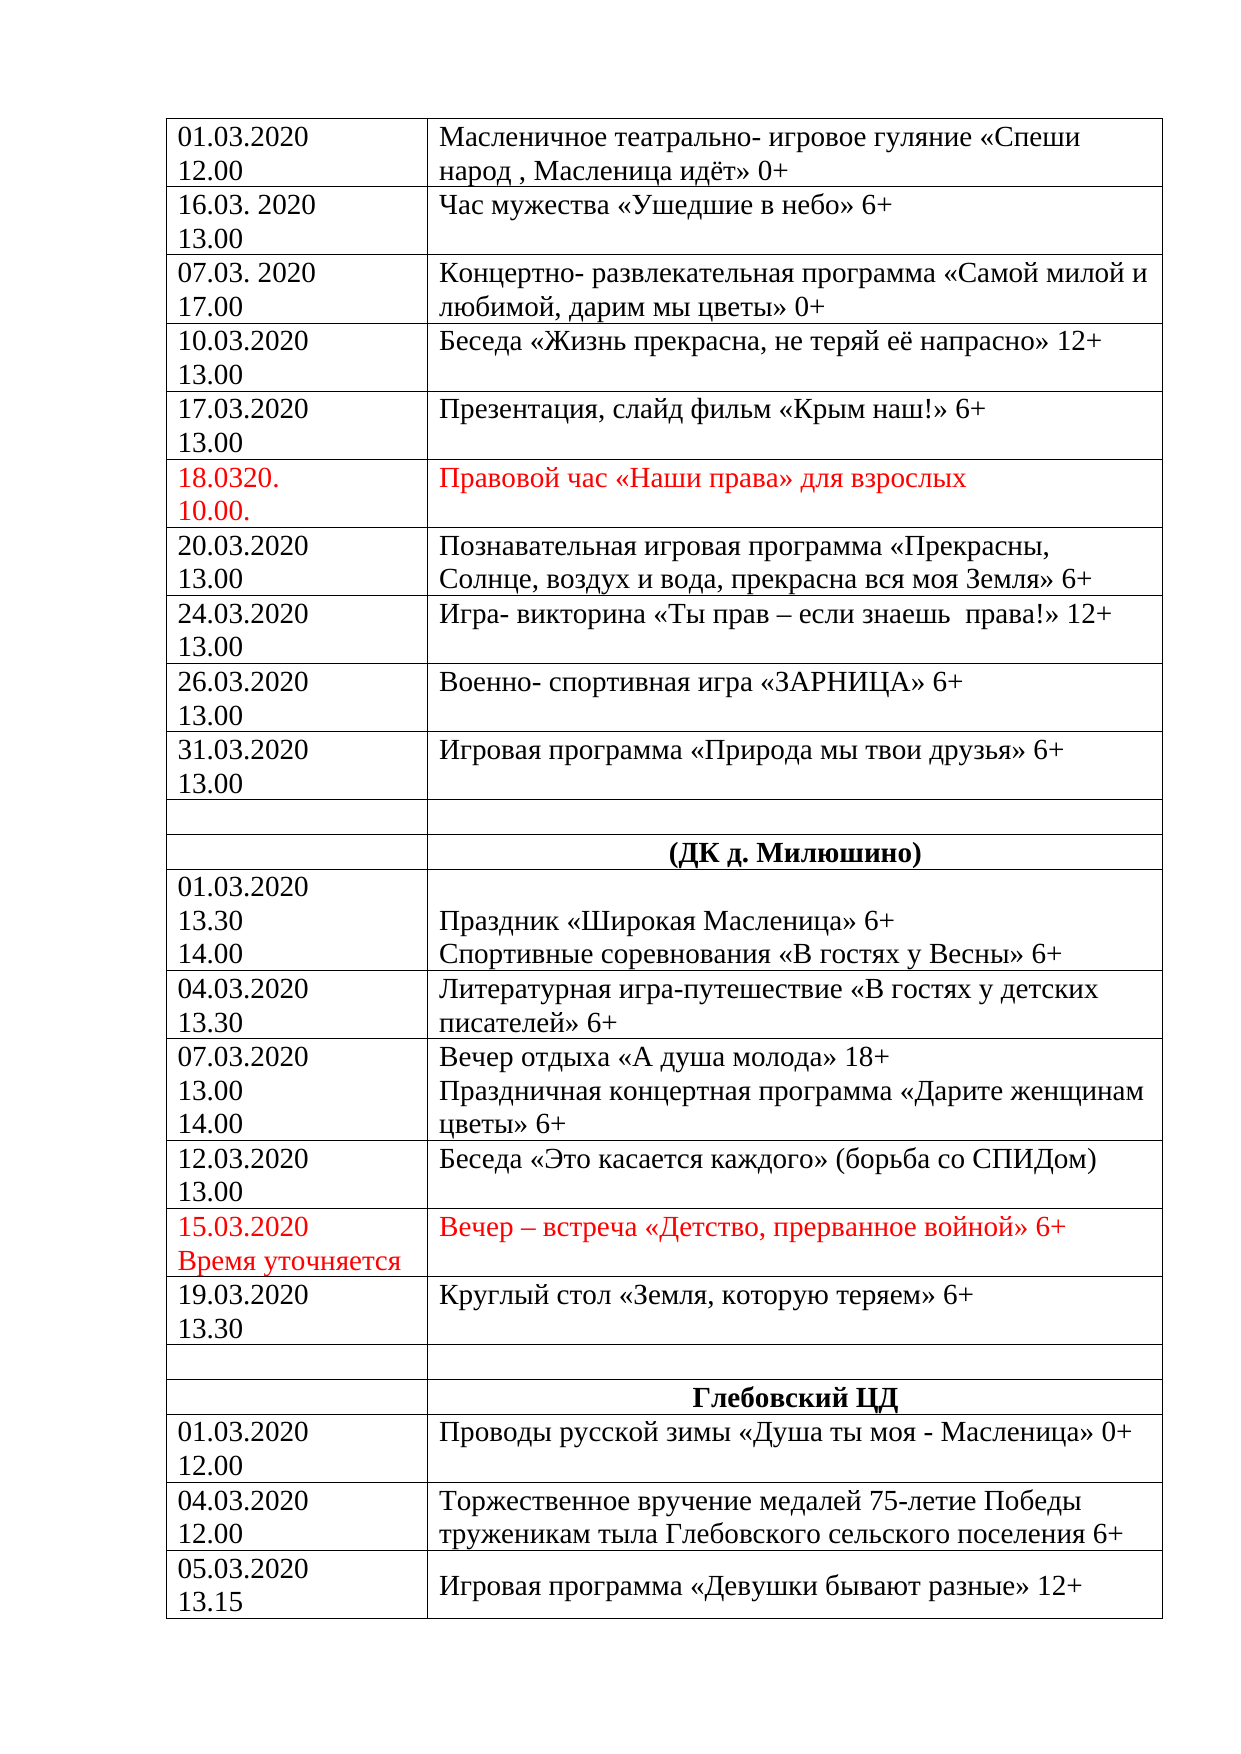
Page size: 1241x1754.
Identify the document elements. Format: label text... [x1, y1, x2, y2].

table_cell [167, 1345, 427, 1379]
table_cell 15.03.2020 Время уточняется [167, 1209, 427, 1276]
table_cell Правовой час «Наши права» для взрослых [428, 460, 1162, 527]
table_cell Концертно- развлекательная программа «Самой милой и любимой, дарим мы цветы» 0+ [428, 255, 1162, 322]
table_cell Литературная игра-путешествие «В гостях у детских писателей» 6+ [428, 971, 1162, 1038]
table_cell Игровая программа «Природа мы твои друзья» 6+ [428, 732, 1162, 799]
table_cell 16.03. 2020 13.00 [167, 187, 427, 254]
table_cell Масленичное театрально- игровое гуляние «Спеши народ , Масленица идёт» 0+ [428, 119, 1162, 186]
table_cell 26.03.2020 13.00 [167, 664, 427, 731]
table_cell 18.0320. 10.00. [167, 460, 427, 527]
table_cell Презентация, слайд фильм «Крым наш!» 6+ [428, 392, 1162, 459]
table_cell Игровая программа «Девушки бывают разные» 12+ [428, 1551, 1162, 1618]
table_cell Игра- викторина «Ты прав – если знаешь права!» 12+ [428, 596, 1162, 663]
table_cell (ДК д. Милюшино) [428, 835, 1162, 868]
table_cell Торжественное вручение медалей 75-летие Победы труженикам тыла Глебовского сельского поселения 6+ [428, 1483, 1162, 1550]
table_cell 01.03.2020 12.00 [167, 1415, 427, 1482]
table_cell Беседа «Жизнь прекрасна, не теряй её напрасно» 12+ [428, 324, 1162, 391]
table_cell Беседа «Это касается каждого» (борьба со СПИДом) [428, 1141, 1162, 1208]
table_cell 01.03.2020 12.00 [167, 119, 427, 186]
table_cell 01.03.2020 13.30 14.00 [167, 870, 427, 970]
table_cell 12.03.2020 13.00 [167, 1141, 427, 1208]
table_cell Глебовский ЦД [428, 1380, 1162, 1413]
table_cell 04.03.2020 13.30 [167, 971, 427, 1038]
table_cell 24.03.2020 13.00 [167, 596, 427, 663]
table_cell Вечер отдыха «А душа молода» 18+ Праздничная концертная программа «Дарите женщинам цветы» 6+ [428, 1039, 1162, 1140]
table_cell [167, 835, 427, 868]
table_cell 17.03.2020 13.00 [167, 392, 427, 459]
table_cell Проводы русской зимы «Душа ты моя - Масленица» 0+ [428, 1415, 1162, 1482]
table_cell Круглый стол «Земля, которую теряем» 6+ [428, 1277, 1162, 1344]
table_cell 31.03.2020 13.00 [167, 732, 427, 799]
table_cell [167, 800, 427, 834]
table_cell Познавательная игровая программа «Прекрасны, Солнце, воздух и вода, прекрасна вся моя Земля» 6+ [428, 528, 1162, 595]
table_cell Военно- спортивная игра «ЗАРНИЦА» 6+ [428, 664, 1162, 731]
table_cell Вечер – встреча «Детство, прерванное войной» 6+ [428, 1209, 1162, 1276]
table_cell [428, 800, 1162, 834]
table_cell 10.03.2020 13.00 [167, 324, 427, 391]
table_cell Час мужества «Ушедшие в небо» 6+ [428, 187, 1162, 254]
table_cell 04.03.2020 12.00 [167, 1483, 427, 1550]
table_cell 20.03.2020 13.00 [167, 528, 427, 595]
table_cell 07.03.2020 13.00 14.00 [167, 1039, 427, 1140]
table_cell Праздник «Широкая Масленица» 6+ Спортивные соревнования «В гостях у Весны» 6+ [428, 870, 1162, 970]
table_cell [167, 1380, 427, 1413]
table_cell [428, 1345, 1162, 1379]
table_cell 19.03.2020 13.30 [167, 1277, 427, 1344]
table_cell 07.03. 2020 17.00 [167, 255, 427, 322]
table_cell 05.03.2020 13.15 [167, 1551, 427, 1618]
